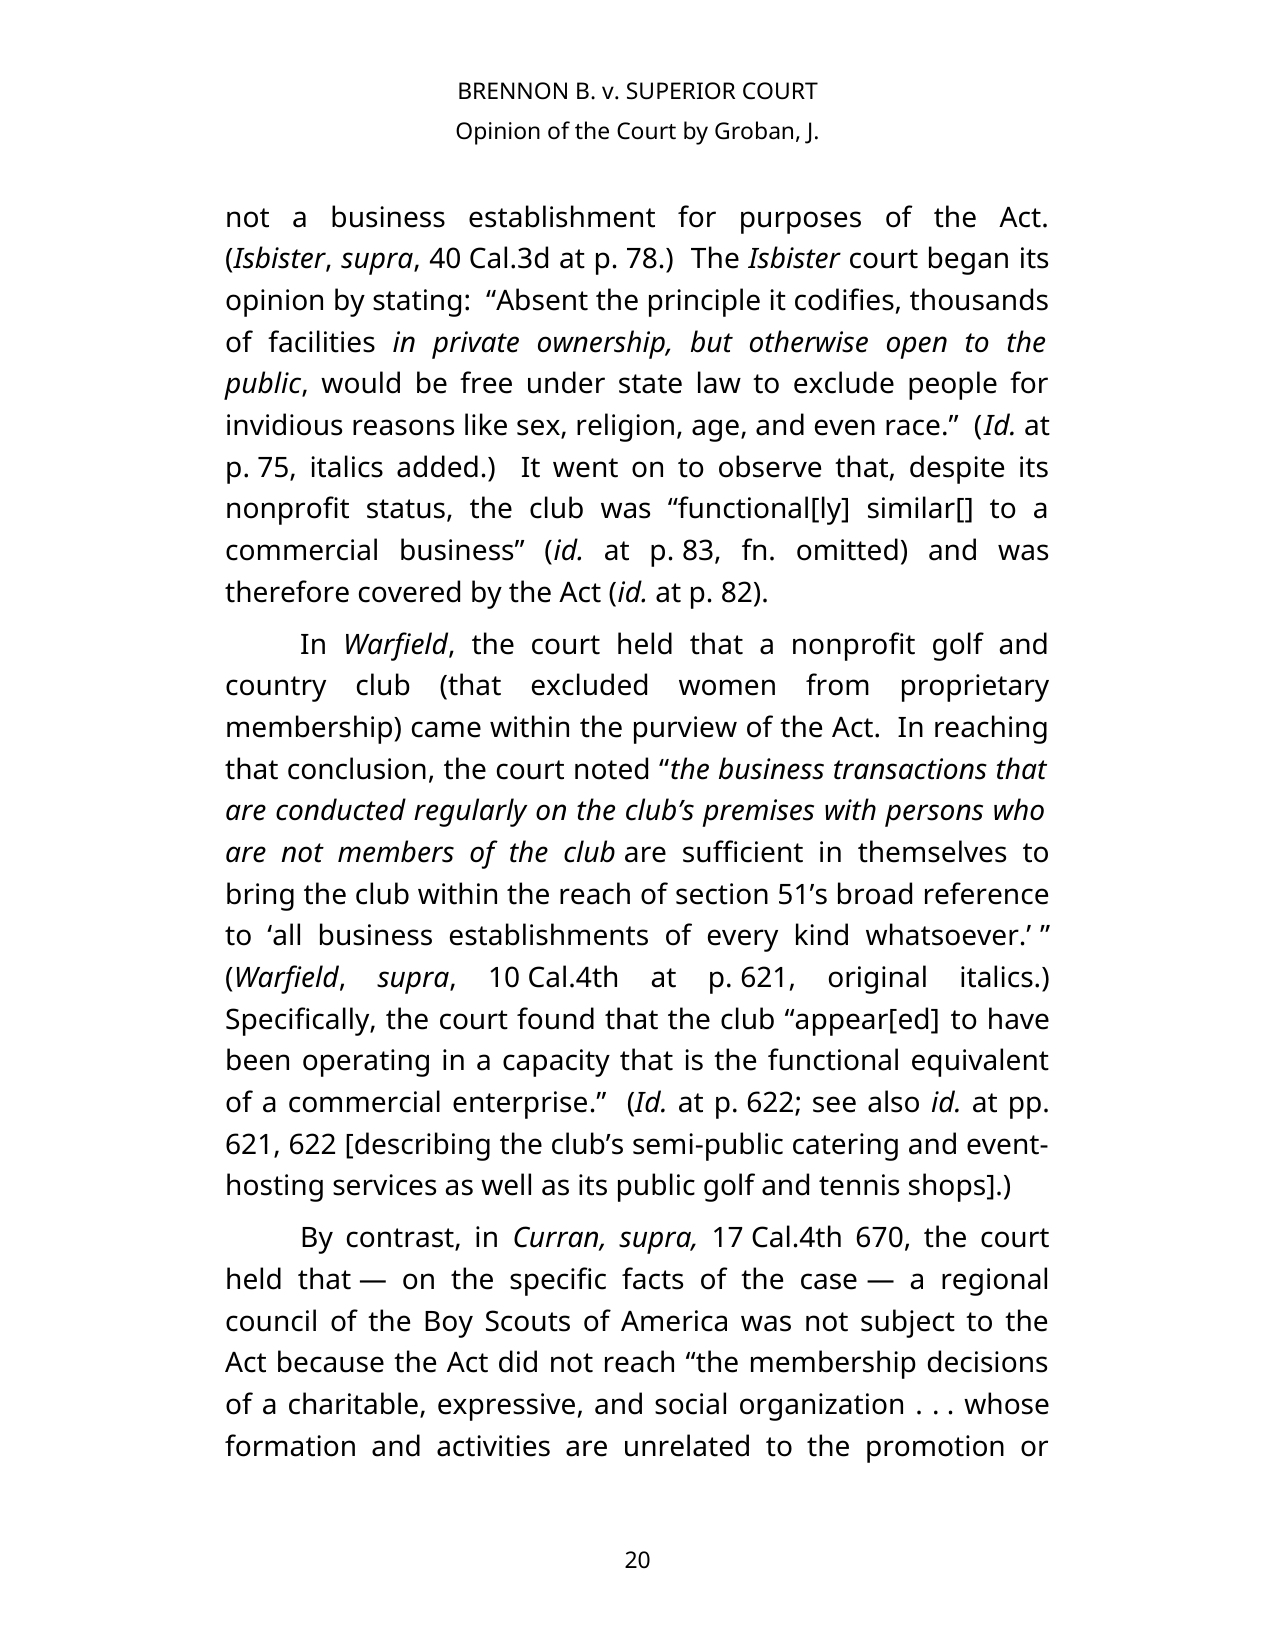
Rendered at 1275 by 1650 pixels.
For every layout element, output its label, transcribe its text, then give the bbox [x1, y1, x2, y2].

text In Warfield, the court held that a nonprofit golf and country club (that excluded women from proprietary membership) came within the purview of the Act. In reaching that conclusion, the court noted “the business transactions that are conducted regularly on the club’s premises with persons who are not members of the club are sufficient in themselves to bring the club within the reach of section 51’s broad reference to ‘all business establishments of every kind whatsoever.’ ” (Warfield, supra, 10 Cal.4th at p. 621, original italics.) Specifically, the court found that the club “appear[ed] to have been operating in a capacity that is the functional equivalent of a commercial enterprise.” (Id. at p. 622; see also id. at pp. 621, 622 [describing the club’s semi-public catering and event-hosting services as well as its public golf and tennis shops].) [225, 621, 1050, 1204]
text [225, 194, 1050, 610]
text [225, 1214, 1050, 1464]
